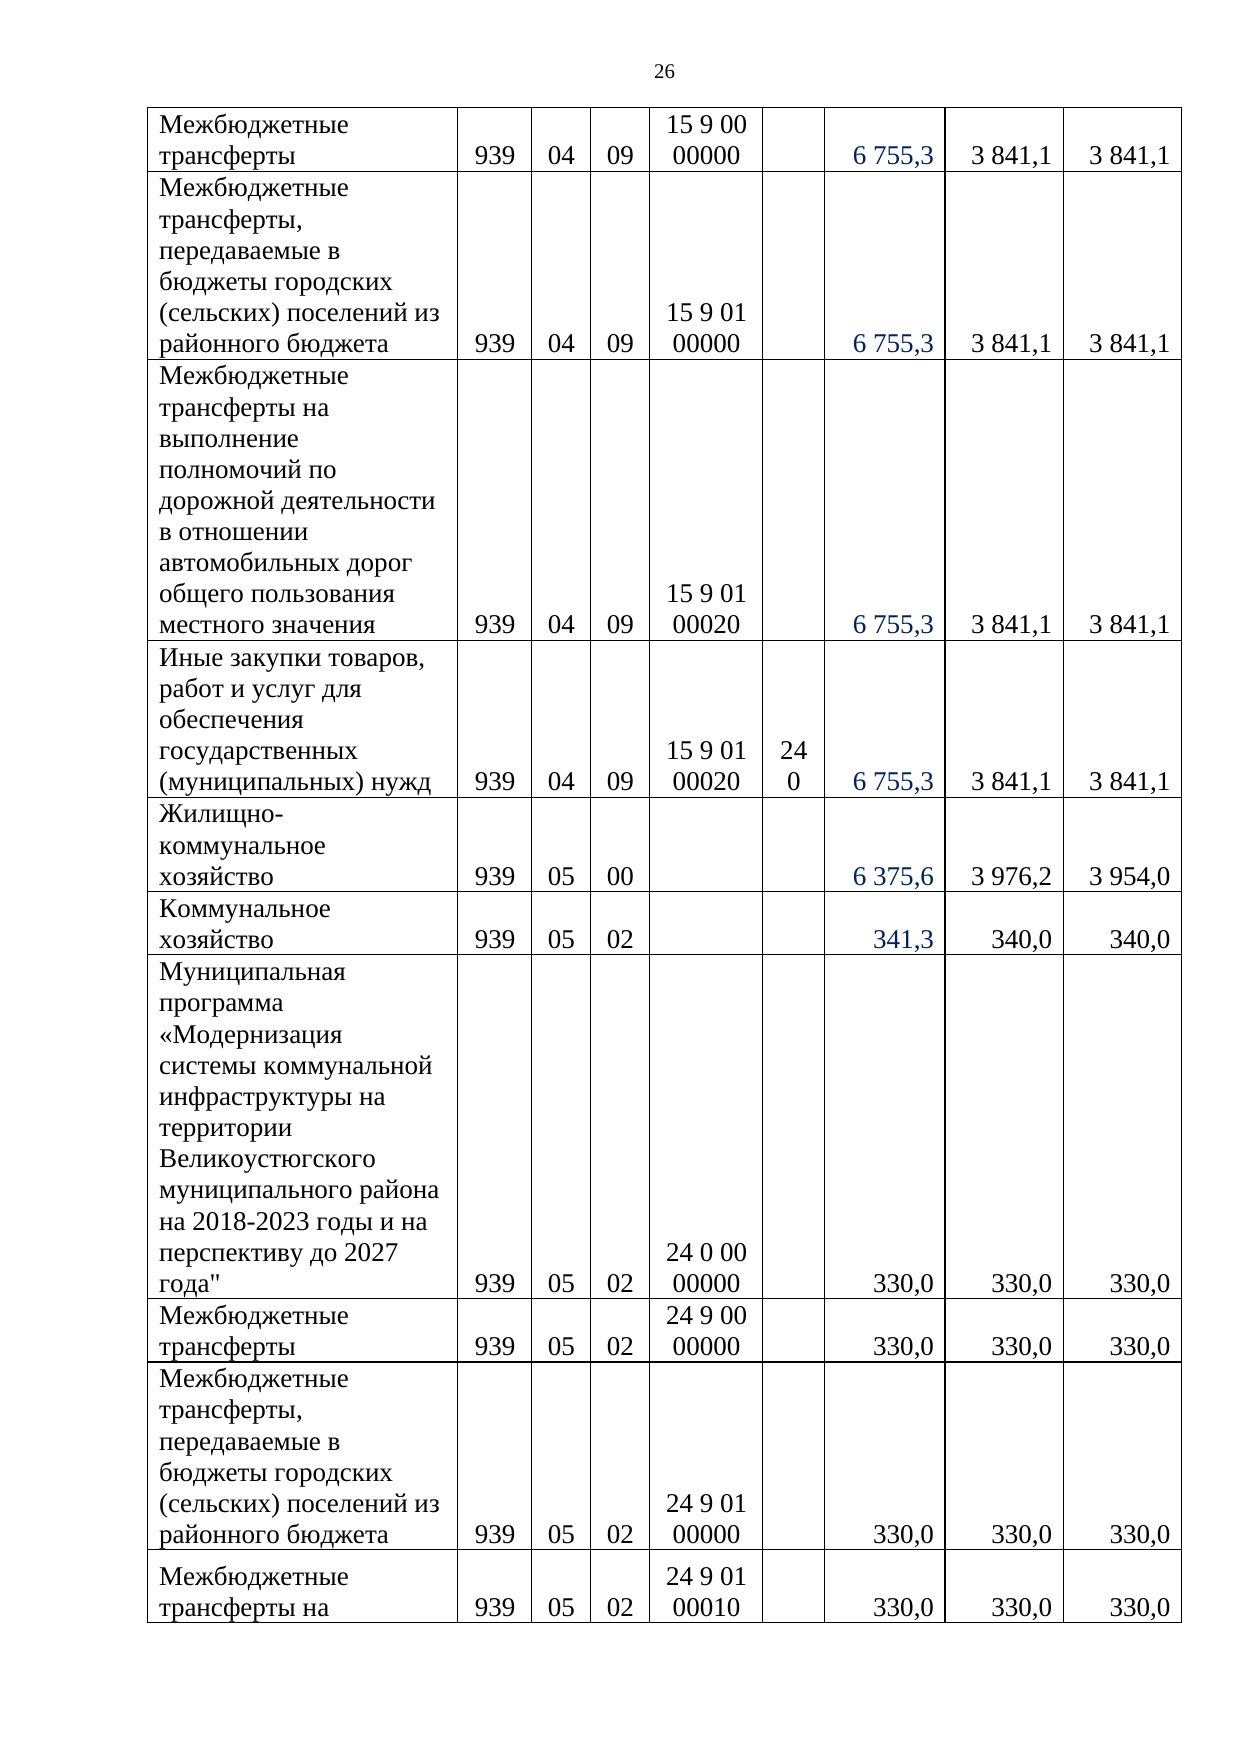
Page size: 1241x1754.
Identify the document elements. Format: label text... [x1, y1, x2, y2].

table_cell 04 [532, 360, 590, 640]
table_cell 3 841,1 [946, 108, 1063, 171]
table_cell 939 [458, 1550, 531, 1622]
table_cell 939 [458, 1363, 531, 1549]
table_cell 05 [532, 1363, 590, 1549]
table_cell [763, 892, 824, 954]
table_cell 04 [532, 172, 590, 358]
table_cell [763, 955, 824, 1298]
table_cell [650, 798, 762, 891]
table_cell 09 [591, 360, 649, 640]
table_cell 6 755,3 [825, 641, 944, 797]
table_cell Межбюджетные трансферты на выполнение полномочий по дорожной деятельности в отношении автомобильных дорог общего пользования местного значения [148, 360, 457, 640]
table_cell 05 [532, 892, 590, 954]
table_cell [763, 172, 824, 358]
table_cell 15 9 01 00000 [650, 172, 762, 358]
table_cell 02 [591, 1550, 649, 1622]
table_cell 02 [591, 955, 649, 1298]
table_cell 6 375,6 [825, 798, 944, 891]
table_cell 09 [591, 641, 649, 797]
table_cell 3 976,2 [946, 798, 1063, 891]
table_cell 330,0 [946, 1363, 1063, 1549]
table_cell 330,0 [1064, 1550, 1181, 1622]
table_cell 3 841,1 [1064, 108, 1181, 171]
table_cell [763, 108, 824, 171]
table_cell 330,0 [825, 955, 944, 1298]
table_cell [763, 1550, 824, 1622]
table_cell Иные закупки товаров, работ и услуг для обеспечения государственных (муниципальных) нужд [148, 641, 457, 797]
table_cell 05 [532, 955, 590, 1298]
table_cell Межбюджетные трансферты, передаваемые в бюджеты городских (сельских) поселений из районного бюджета [148, 172, 457, 358]
table_cell Муниципальная программа «Модернизация системы коммунальной инфраструктуры на территории Великоустюгского муниципального района на 2018-2023 годы и на перспективу до 2027 года" [148, 955, 457, 1298]
table_cell Межбюджетные трансферты, передаваемые в бюджеты городских (сельских) поселений из районного бюджета [148, 1363, 457, 1549]
table_cell [763, 798, 824, 891]
table_cell 04 [532, 641, 590, 797]
table_cell Межбюджетные трансферты [148, 108, 457, 171]
table_cell 15 9 01 00020 [650, 360, 762, 640]
table_cell 15 9 00 00000 [650, 108, 762, 171]
table_cell 3 841,1 [1064, 641, 1181, 797]
table_cell 340,0 [1064, 892, 1181, 954]
table_cell 939 [458, 641, 531, 797]
table_cell 330,0 [1064, 1299, 1181, 1361]
table_cell 939 [458, 1299, 531, 1361]
table_cell 3 841,1 [1064, 360, 1181, 640]
table_cell 330,0 [1064, 955, 1181, 1298]
table_cell Жилищно-коммунальное хозяйство [148, 798, 457, 891]
table_cell 00 [591, 798, 649, 891]
table_cell 330,0 [825, 1363, 944, 1549]
table_cell 939 [458, 360, 531, 640]
table_cell [763, 360, 824, 640]
table_cell 24 0 00 00000 [650, 955, 762, 1298]
table_cell 939 [458, 172, 531, 358]
table_cell 02 [591, 1299, 649, 1361]
table_cell 330,0 [825, 1550, 944, 1622]
table_cell [763, 1363, 824, 1549]
table_cell 09 [591, 108, 649, 171]
table_cell 6 755,3 [825, 108, 944, 171]
table_cell 05 [532, 798, 590, 891]
table_cell 3 954,0 [1064, 798, 1181, 891]
table_cell 05 [532, 1299, 590, 1361]
table_cell 341,3 [825, 892, 944, 954]
table_cell 939 [458, 798, 531, 891]
table_cell 6 755,3 [825, 172, 944, 358]
table_cell Межбюджетные трансферты [148, 1299, 457, 1361]
table_cell 330,0 [946, 1550, 1063, 1622]
table_cell 939 [458, 955, 531, 1298]
table_cell 02 [591, 1363, 649, 1549]
table_cell 02 [591, 892, 649, 954]
table_cell 09 [591, 172, 649, 358]
table_cell 340,0 [946, 892, 1063, 954]
table_cell 330,0 [946, 1299, 1063, 1361]
table_cell 15 9 01 00020 [650, 641, 762, 797]
table_cell 6 755,3 [825, 360, 944, 640]
table_cell 330,0 [1064, 1363, 1181, 1549]
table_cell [148, 1550, 457, 1622]
table_cell 24 9 01 00010 [650, 1550, 762, 1622]
table_cell 04 [532, 108, 590, 171]
table_cell 3 841,1 [946, 641, 1063, 797]
table_cell Коммунальное хозяйство [148, 892, 457, 954]
table_cell 240 [763, 641, 824, 797]
table_cell 939 [458, 892, 531, 954]
table_cell 24 9 01 00000 [650, 1363, 762, 1549]
table_cell [650, 892, 762, 954]
table_cell 939 [458, 108, 531, 171]
table_cell 05 [532, 1550, 590, 1622]
table_cell 3 841,1 [946, 172, 1063, 358]
table_cell 24 9 00 00000 [650, 1299, 762, 1361]
table_cell 3 841,1 [1064, 172, 1181, 358]
table_cell [763, 1299, 824, 1361]
table_cell 330,0 [825, 1299, 944, 1361]
table_cell 3 841,1 [946, 360, 1063, 640]
table_cell 330,0 [946, 955, 1063, 1298]
